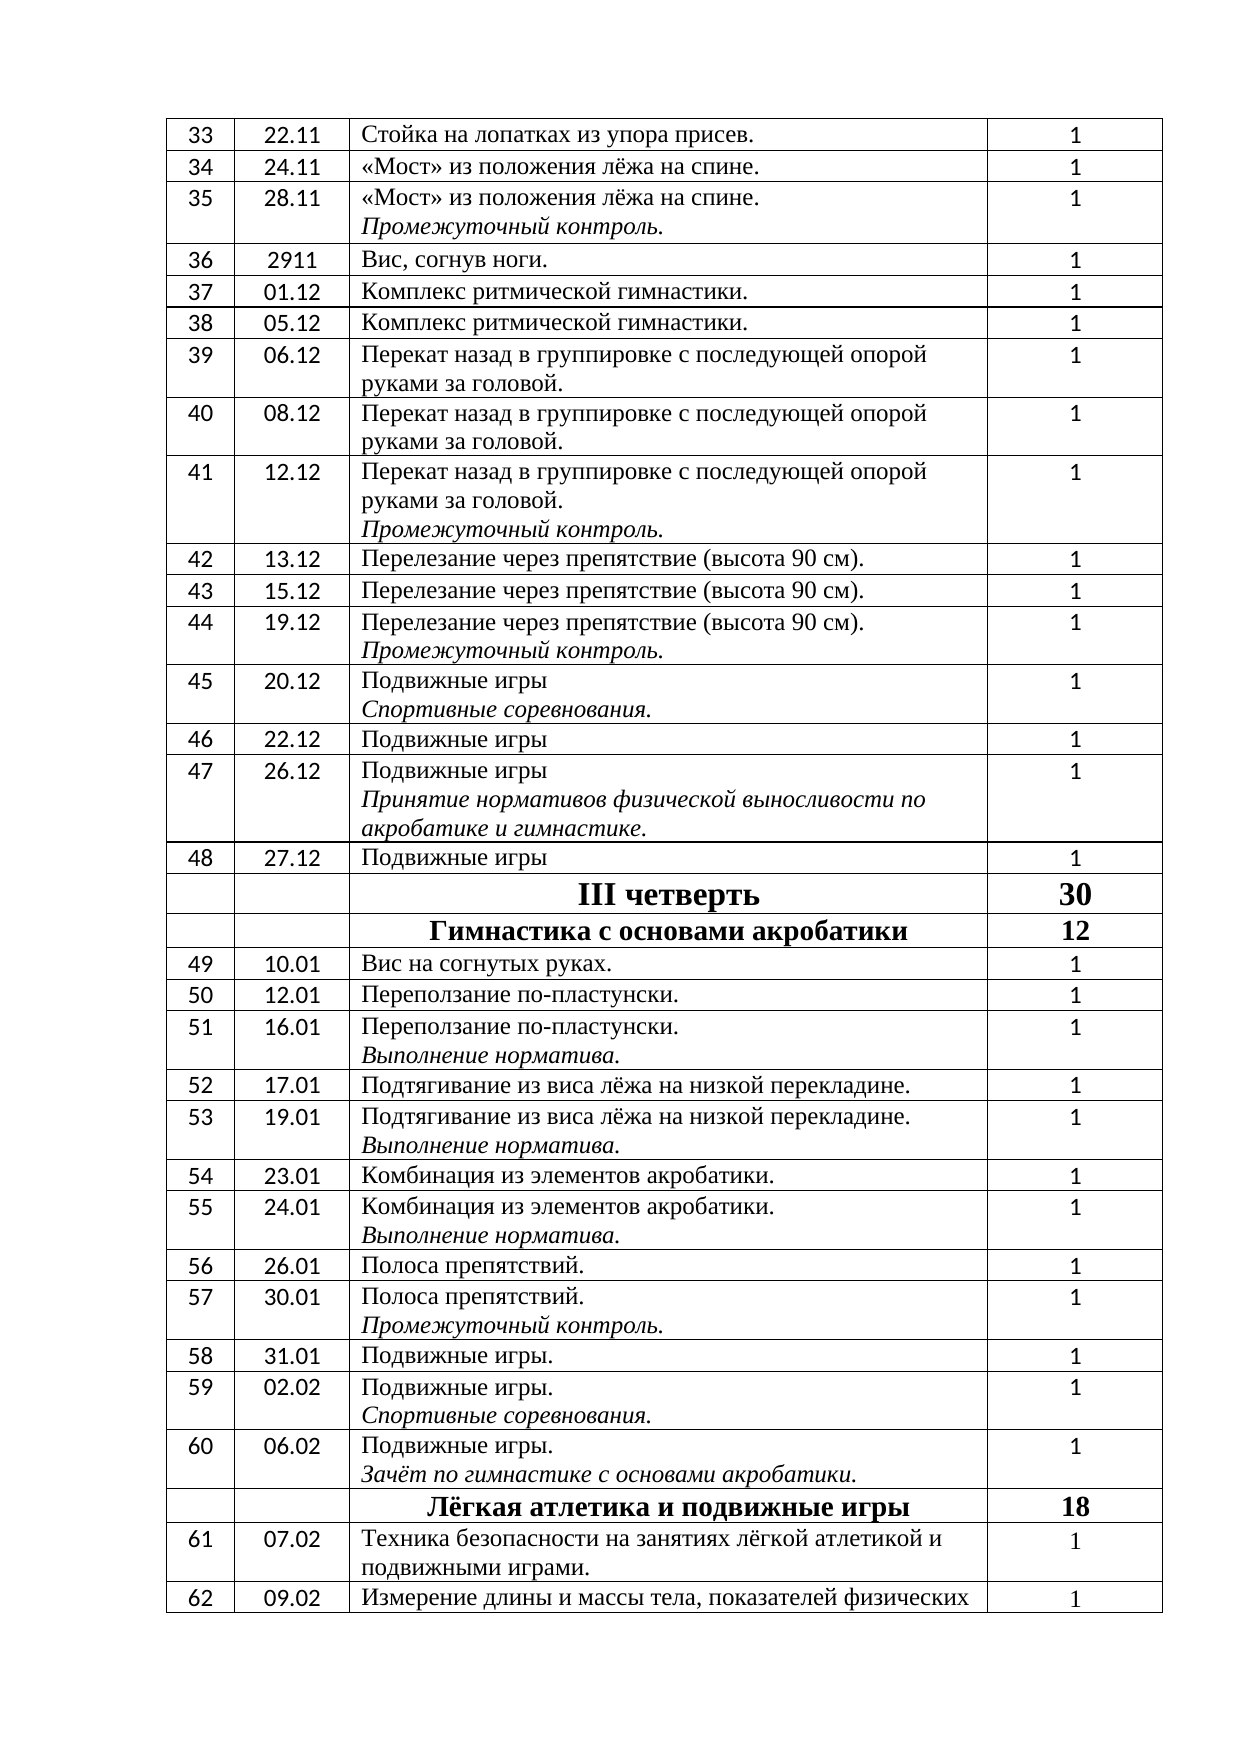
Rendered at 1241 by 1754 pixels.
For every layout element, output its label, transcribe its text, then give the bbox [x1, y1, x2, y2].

table_cell 1 [988, 575, 1162, 606]
table_cell 24.11 [235, 151, 349, 181]
table_cell 1 [988, 948, 1162, 978]
table_cell 17.01 [235, 1070, 349, 1100]
table_cell 57 [167, 1281, 234, 1339]
table_cell 42 [167, 544, 234, 574]
table_cell Комбинация из элементов акробатики. Выполнение норматива. [350, 1191, 987, 1249]
table_cell 1 [988, 119, 1162, 150]
table_cell 53 [167, 1101, 234, 1159]
table_cell 48 [167, 843, 234, 873]
table_cell «Мост» из положения лёжа на спине. [350, 151, 987, 181]
table_cell 27.12 [235, 843, 349, 873]
table_cell 31.01 [235, 1340, 349, 1371]
table_cell 26.01 [235, 1250, 349, 1280]
table_cell 07.02 [235, 1523, 349, 1581]
table_cell 02.02 [235, 1372, 349, 1429]
table_cell 1 [988, 980, 1162, 1010]
table_cell Подвижные игры Принятие нормативов физической выносливости по акробатике и гимнастике. [350, 755, 987, 841]
table_cell Перелезание через препятствие (высота 90 см). Промежуточный контроль. [350, 607, 987, 664]
table_cell 1 [988, 151, 1162, 181]
table_cell Подвижные игры [350, 724, 987, 754]
table_cell 16.01 [235, 1011, 349, 1069]
table_cell 1 [988, 1582, 1162, 1612]
table_cell Комплекс ритмической гимнастики. [350, 276, 987, 306]
table_cell Вис, согнув ноги. [350, 244, 987, 275]
table_cell Перекат назад в группировке с последующей опорой руками за головой. [350, 339, 987, 397]
table_cell 18 [988, 1489, 1162, 1522]
table_cell 12.01 [235, 980, 349, 1010]
table_cell Переползание по-пластунски. [350, 980, 987, 1010]
table_cell Подтягивание из виса лёжа на низкой перекладине. Выполнение норматива. [350, 1101, 987, 1159]
table_cell 41 [167, 456, 234, 542]
table_cell 2911 [235, 244, 349, 275]
table_cell 39 [167, 339, 234, 397]
table_cell 35 [167, 182, 234, 243]
table_cell 46 [167, 724, 234, 754]
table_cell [350, 119, 987, 150]
table_cell [167, 1489, 234, 1522]
table_cell Подвижные игры Спортивные соревнования. [350, 665, 987, 723]
table_cell 1 [988, 755, 1162, 841]
table_cell Лёгкая атлетика и подвижные игры [350, 1489, 987, 1522]
table_cell 23.01 [235, 1160, 349, 1190]
table_cell 08.12 [235, 398, 349, 455]
table_cell 1 [988, 665, 1162, 723]
table_cell 28.11 [235, 182, 349, 243]
table_cell 49 [167, 948, 234, 978]
table_cell 10.01 [235, 948, 349, 978]
table_cell 59 [167, 1372, 234, 1429]
table_cell 1 [988, 1250, 1162, 1280]
table_cell 26.12 [235, 755, 349, 841]
table_cell 60 [167, 1430, 234, 1488]
table_cell 33 [167, 119, 234, 150]
table_cell 01.12 [235, 276, 349, 306]
table_cell 1 [988, 276, 1162, 306]
table_cell 1 [988, 724, 1162, 754]
table_cell 54 [167, 1160, 234, 1190]
table_cell 1 [988, 1523, 1162, 1581]
table_cell 43 [167, 575, 234, 606]
table_cell 1 [988, 456, 1162, 542]
table_cell 1 [988, 1191, 1162, 1249]
table_cell Подвижные игры. [350, 1340, 987, 1371]
table_cell Полоса препятствий. [350, 1250, 987, 1280]
table_cell 1 [988, 339, 1162, 397]
table_cell Перелезание через препятствие (высота 90 см). [350, 544, 987, 574]
table_cell Гимнастика с основами акробатики [350, 914, 987, 947]
table_cell 37 [167, 276, 234, 306]
table_cell 1 [988, 607, 1162, 664]
table_cell 38 [167, 308, 234, 338]
table_cell 1 [988, 244, 1162, 275]
table_cell [235, 914, 349, 947]
table_cell 52 [167, 1070, 234, 1100]
table_cell 13.12 [235, 544, 349, 574]
table_cell 19.12 [235, 607, 349, 664]
table_cell 22.11 [235, 119, 349, 150]
table_cell 06.02 [235, 1430, 349, 1488]
table_cell [167, 874, 234, 912]
table_cell 1 [988, 308, 1162, 338]
table_cell 1 [988, 1011, 1162, 1069]
table_cell 1 [988, 1430, 1162, 1488]
table_cell Подтягивание из виса лёжа на низкой перекладине. [350, 1070, 987, 1100]
table_cell 1 [988, 1160, 1162, 1190]
table_cell 51 [167, 1011, 234, 1069]
table_cell 19.01 [235, 1101, 349, 1159]
table_cell 30 [988, 874, 1162, 912]
table_cell III четверть [350, 874, 987, 912]
table_cell Подвижные игры. Зачёт по гимнастике с основами акробатики. [350, 1430, 987, 1488]
table_cell Переползание по-пластунски. Выполнение норматива. [350, 1011, 987, 1069]
table_cell 45 [167, 665, 234, 723]
table_cell 1 [988, 182, 1162, 243]
table_cell [235, 1489, 349, 1522]
table_cell «Мост» из положения лёжа на спине. Промежуточный контроль. [350, 182, 987, 243]
table_cell 05.12 [235, 308, 349, 338]
table_cell 12.12 [235, 456, 349, 542]
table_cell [350, 1582, 987, 1612]
table_cell 44 [167, 607, 234, 664]
table_cell Полоса препятствий. Промежуточный контроль. [350, 1281, 987, 1339]
table_cell 1 [988, 1281, 1162, 1339]
table_cell 36 [167, 244, 234, 275]
table_cell Перекат назад в группировке с последующей опорой руками за головой. Промежуточный контроль. [350, 456, 987, 542]
table_cell 06.12 [235, 339, 349, 397]
table_cell 15.12 [235, 575, 349, 606]
table_cell 20.12 [235, 665, 349, 723]
table_cell Перекат назад в группировке с последующей опорой руками за головой. [350, 398, 987, 455]
table_cell 47 [167, 755, 234, 841]
table_cell 09.02 [235, 1582, 349, 1612]
table_cell 1 [988, 843, 1162, 873]
table_cell 50 [167, 980, 234, 1010]
table_cell 1 [988, 1372, 1162, 1429]
table_cell Перелезание через препятствие (высота 90 см). [350, 575, 987, 606]
table_cell 24.01 [235, 1191, 349, 1249]
table_cell Комплекс ритмической гимнастики. [350, 308, 987, 338]
table_cell 56 [167, 1250, 234, 1280]
table_cell Комбинация из элементов акробатики. [350, 1160, 987, 1190]
table_cell Подвижные игры. Спортивные соревнования. [350, 1372, 987, 1429]
table_cell 55 [167, 1191, 234, 1249]
table_cell 40 [167, 398, 234, 455]
table_cell 58 [167, 1340, 234, 1371]
table_cell 1 [988, 1070, 1162, 1100]
table_cell 1 [988, 1340, 1162, 1371]
table_cell 1 [988, 398, 1162, 455]
table_cell 30.01 [235, 1281, 349, 1339]
table_cell Вис на согнутых руках. [350, 948, 987, 978]
table_cell [167, 914, 234, 947]
table_cell 12 [988, 914, 1162, 947]
table_cell Подвижные игры [350, 843, 987, 873]
table_cell [235, 874, 349, 912]
table_cell 34 [167, 151, 234, 181]
table_cell 22.12 [235, 724, 349, 754]
table_cell 1 [988, 544, 1162, 574]
table_cell 61 [167, 1523, 234, 1581]
table_cell 62 [167, 1582, 234, 1612]
table_cell 1 [988, 1101, 1162, 1159]
table_cell Техника безопасности на занятиях лёгкой атлетикой и подвижными играми. [350, 1523, 987, 1581]
